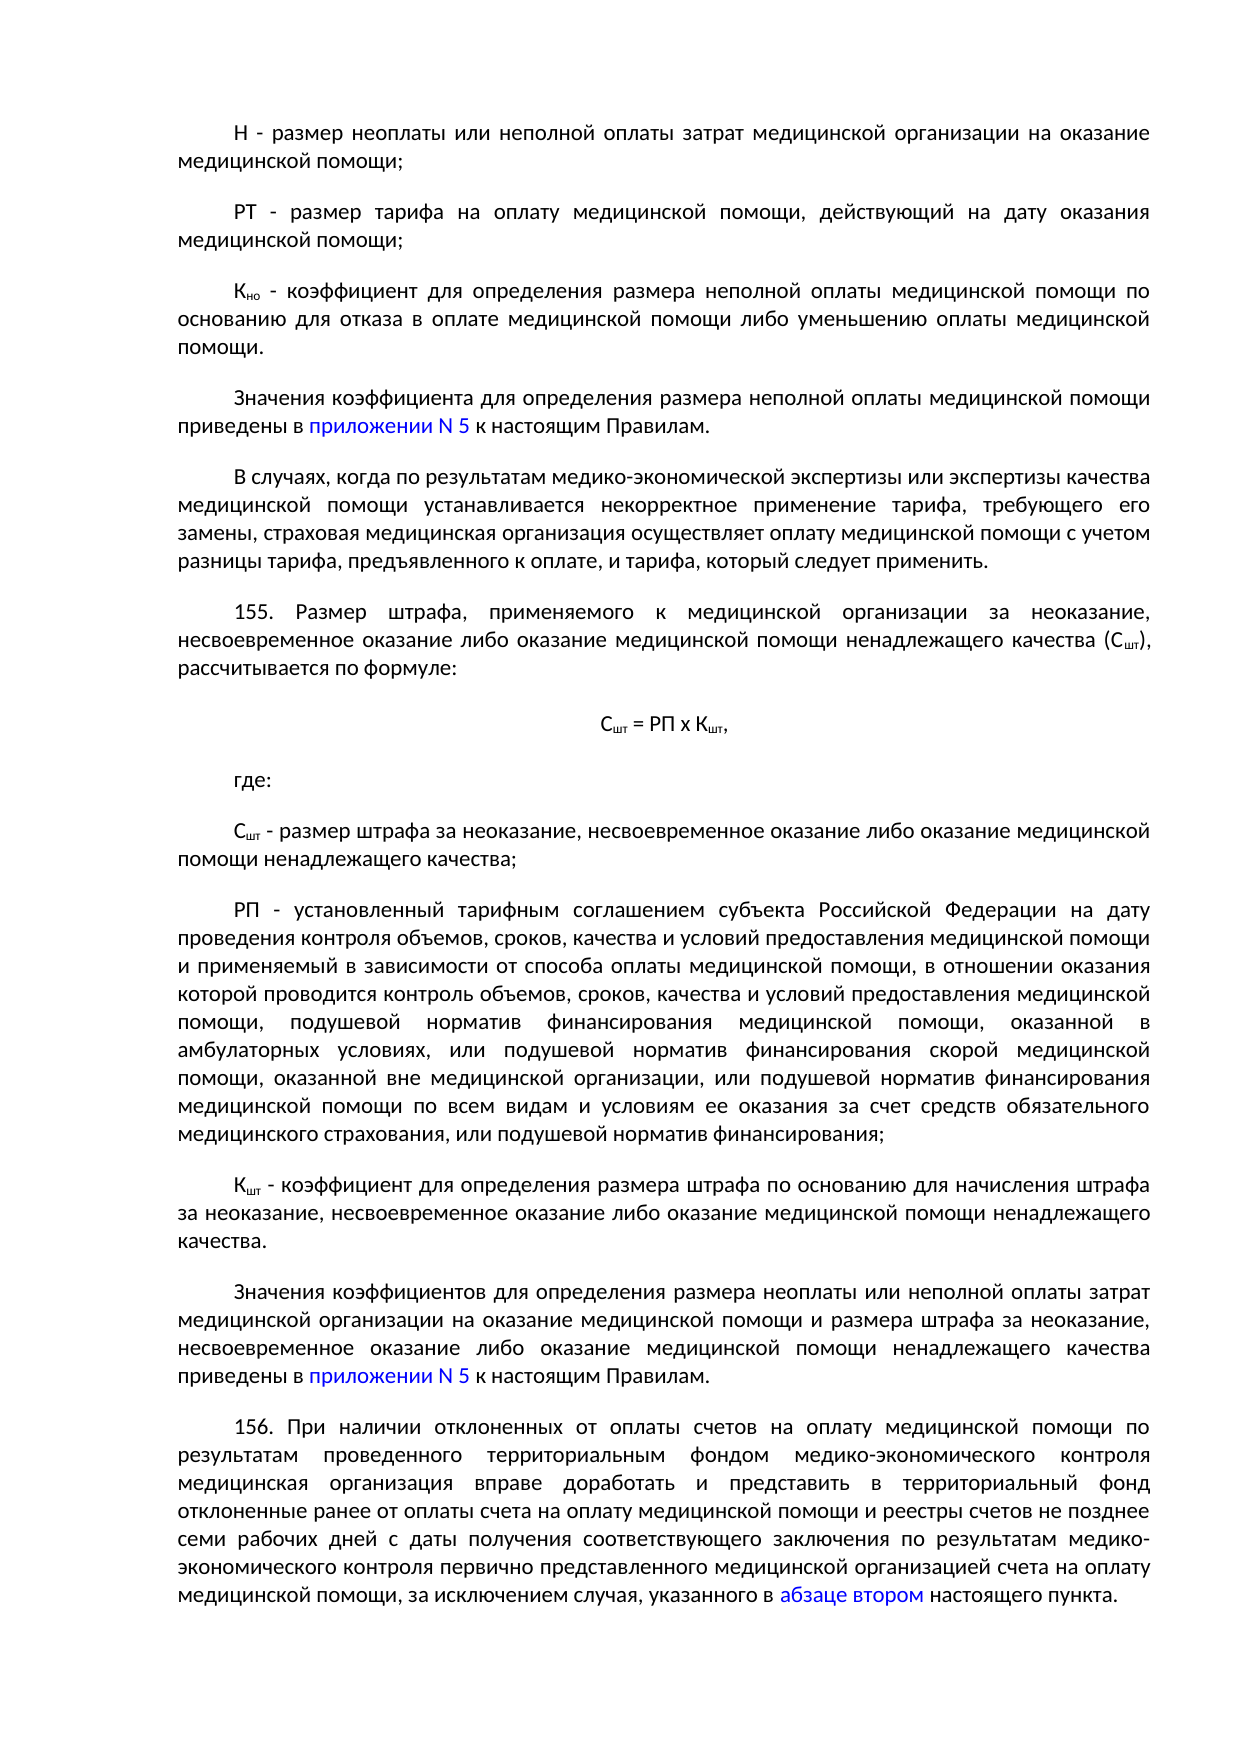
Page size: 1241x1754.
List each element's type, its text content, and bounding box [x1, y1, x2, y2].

text где: [177, 765, 1152, 793]
text В случаях, когда по результатам медико-экономической экспертизы или экспертизы качества медицинской помощи устанавливается некорректное применение тарифа, требующего его замены, страховая медицинская организация осуществляет оплату медицинской помощи с учетом разницы тарифа, предъявленного к оплате, и тарифа, который следует применить. [177, 462, 1152, 574]
text Значения коэффициента для определения размера неполной оплаты медицинской помощи приведены в приложении N 5 к настоящим Правилам. [177, 383, 1152, 439]
text Сшт = РП x Кшт, [177, 709, 1152, 737]
text 155. Размер штрафа, применяемого к медицинской организации за неоказание, несвоевременное оказание либо оказание медицинской помощи ненадлежащего качества (Сшт), рассчитывается по формуле: [177, 597, 1152, 681]
text РТ - размер тарифа на оплату медицинской помощи, действующий на дату оказания медицинской помощи; [177, 197, 1152, 253]
text Н - размер неоплаты или неполной оплаты затрат медицинской организации на оказание медицинской помощи; [177, 118, 1152, 174]
text Кно - коэффициент для определения размера неполной оплаты медицинской помощи по основанию для отказа в оплате медицинской помощи либо уменьшению оплаты медицинской помощи. [177, 276, 1152, 360]
text РП - установленный тарифным соглашением субъекта Российской Федерации на дату проведения контроля объемов, сроков, качества и условий предоставления медицинской помощи и применяемый в зависимости от способа оплаты медицинской помощи, в отношении оказания которой проводится контроль объемов, сроков, качества и условий предоставления медицинской помощи, подушевой норматив финансирования медицинской помощи, оказанной в амбулаторных условиях, или подушевой норматив финансирования скорой медицинской помощи, оказанной вне медицинской организации, или подушевой норматив финансирования медицинской помощи по всем видам и условиям ее оказания за счет средств обязательного медицинского страхования, или подушевой норматив финансирования; [177, 895, 1152, 1147]
text Кшт - коэффициент для определения размера штрафа по основанию для начисления штрафа за неоказание, несвоевременное оказание либо оказание медицинской помощи ненадлежащего качества. [177, 1170, 1152, 1254]
text Сшт - размер штрафа за неоказание, несвоевременное оказание либо оказание медицинской помощи ненадлежащего качества; [177, 816, 1152, 872]
text 156. При наличии отклоненных от оплаты счетов на оплату медицинской помощи по результатам проведенного территориальным фондом медико-экономического контроля медицинская организация вправе доработать и представить в территориальный фонд отклоненные ранее от оплаты счета на оплату медицинской помощи и реестры счетов не позднее семи рабочих дней с даты получения соответствующего заключения по результатам медико-экономического контроля первично представленного медицинской организацией счета на оплату медицинской помощи, за исключением случая, указанного в абзаце втором настоящего пункта. [177, 1412, 1152, 1608]
text Значения коэффициентов для определения размера неоплаты или неполной оплаты затрат медицинской организации на оказание медицинской помощи и размера штрафа за неоказание, несвоевременное оказание либо оказание медицинской помощи ненадлежащего качества приведены в приложении N 5 к настоящим Правилам. [177, 1277, 1152, 1389]
